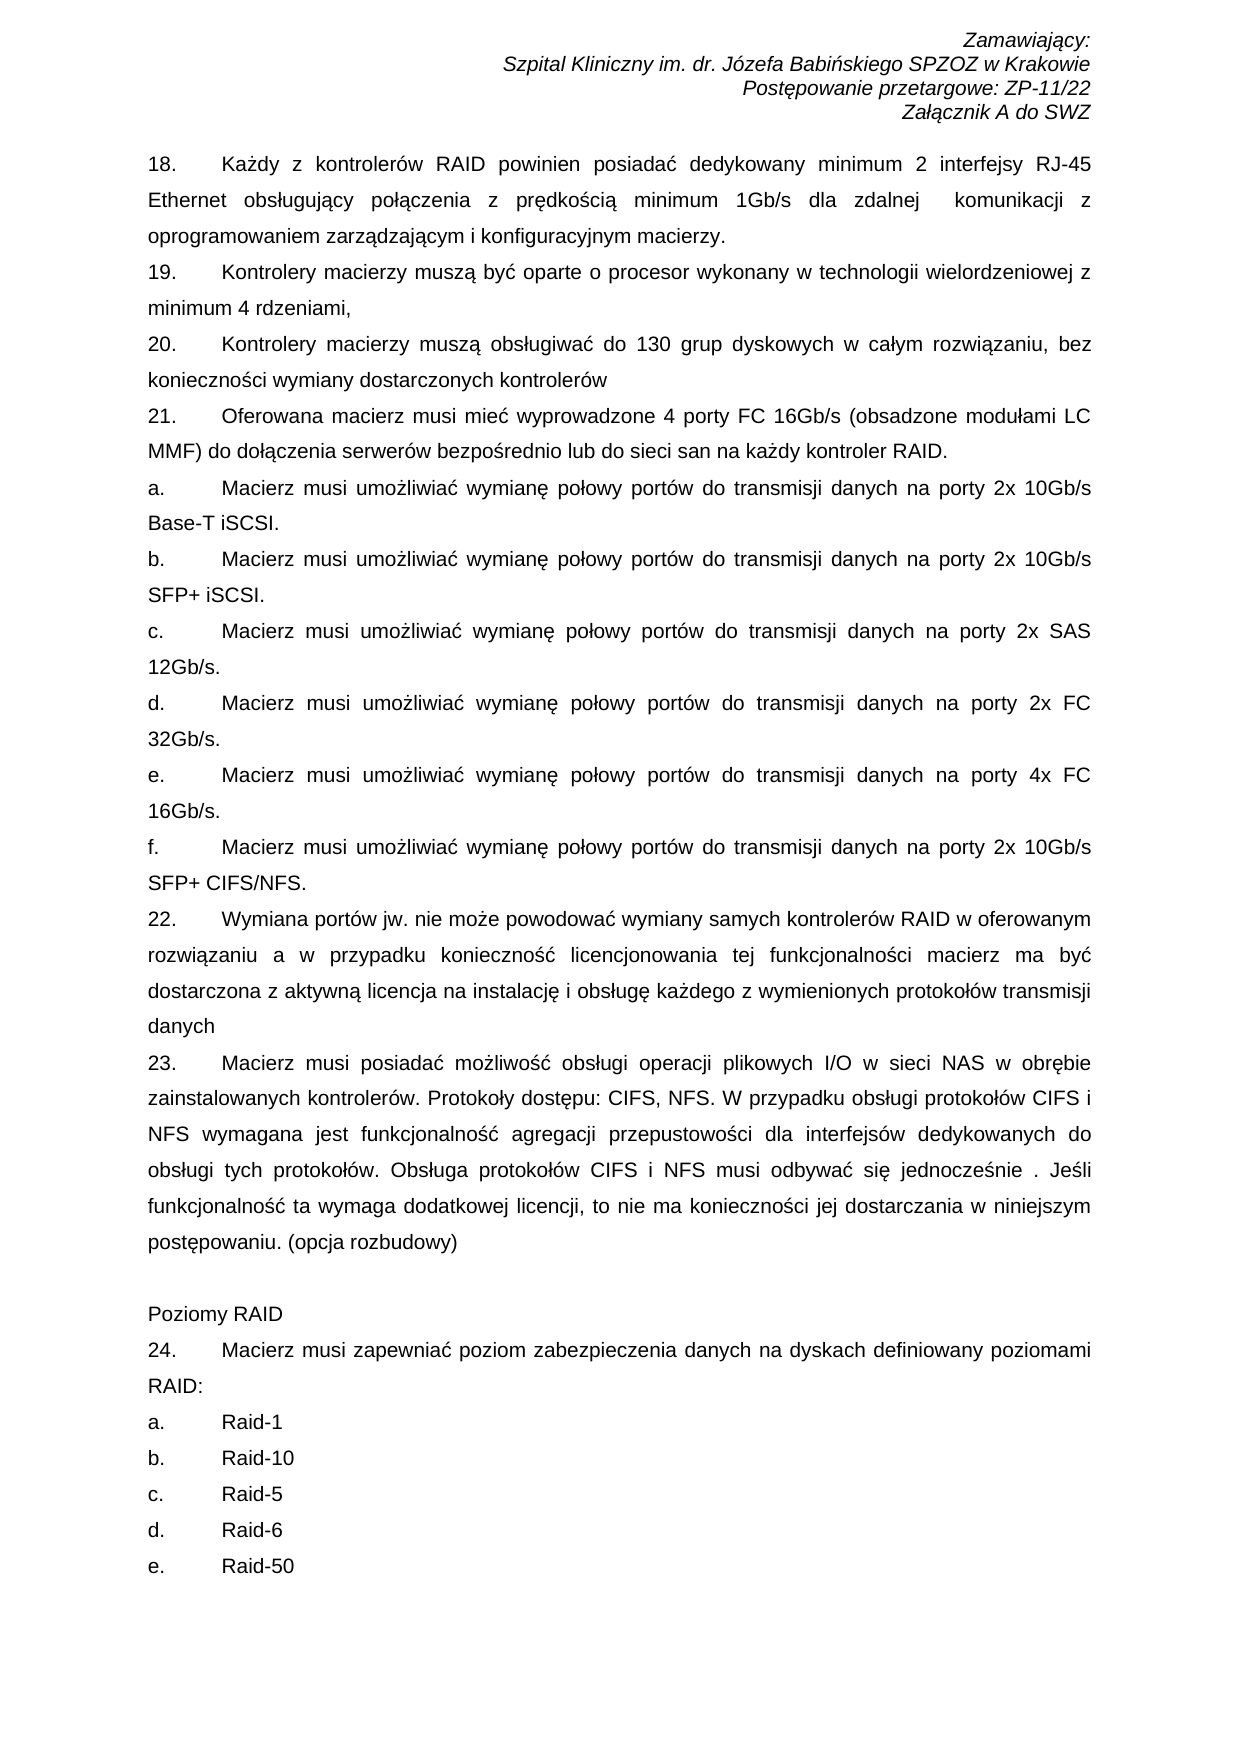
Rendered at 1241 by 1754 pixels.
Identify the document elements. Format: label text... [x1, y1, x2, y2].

text 24. Macierz musi zapewniać poziom zabezpieczenia danych na dyskach definiowany poziomami RAID: [148, 1338, 1093, 1398]
text c. Macierz musi umożliwiać wymianę połowy portów do transmisji danych na porty 2x SAS 12Gb/s. [148, 619, 1093, 679]
text 21. Oferowana macierz musi mieć wyprowadzone 4 porty FC 16Gb/s (obsadzone modułami LC MMF) do dołączenia serwerów bezpośrednio lub do sieci san na każdy kontroler RAID. [148, 403, 1093, 463]
text 18. Każdy z kontrolerów RAID powinien posiadać dedykowany minimum 2 interfejsy RJ-45 Ethernet obsługujący połączenia z prędkością minimum 1Gb/s dla zdalnej komunikacji z oprogramowaniem zarządzającym i konfiguracyjnym macierzy. [148, 152, 1093, 248]
text c. Raid-5 [148, 1482, 1093, 1506]
text d. Macierz musi umożliwiać wymianę połowy portów do transmisji danych na porty 2x FC 32Gb/s. [148, 691, 1093, 751]
text 20. Kontrolery macierzy muszą obsługiwać do 130 grup dyskowych w całym rozwiązaniu, bez konieczności wymiany dostarczonych kontrolerów [148, 332, 1093, 391]
text Poziomy RAID [148, 1302, 1093, 1326]
text f. Macierz musi umożliwiać wymianę połowy portów do transmisji danych na porty 2x 10Gb/s SFP+ CIFS/NFS. [148, 835, 1093, 894]
text b. Raid-10 [148, 1446, 1093, 1469]
text e. Macierz musi umożliwiać wymianę połowy portów do transmisji danych na porty 4x FC 16Gb/s. [148, 763, 1093, 823]
text b. Macierz musi umożliwiać wymianę połowy portów do transmisji danych na porty 2x 10Gb/s SFP+ iSCSI. [148, 547, 1093, 607]
text e. Raid-50 [148, 1553, 1093, 1577]
text a. Raid-1 [148, 1410, 1093, 1434]
text 22. Wymiana portów jw. nie może powodować wymiany samych kontrolerów RAID w oferowanym rozwiązaniu a w przypadku konieczność licencjonowania tej funkcjonalności macierz ma być dostarczona z aktywną licencja na instalację i obsługę każdego z wymienionych protokołów transmisji danych [148, 907, 1093, 1038]
text d. Raid-6 [148, 1517, 1093, 1541]
text 23. Macierz musi posiadać możliwość obsługi operacji plikowych I/O w sieci NAS w obrębie zainstalowanych kontrolerów. Protokoły dostępu: CIFS, NFS. W przypadku obsługi protokołów CIFS i NFS wymagana jest funkcjonalność agregacji przepustowości dla interfejsów dedykowanych do obsługi tych protokołów. Obsługa protokołów CIFS i NFS musi odbywać się jednocześnie . Jeśli funkcjonalność ta wymaga dodatkowej licencji, to nie ma konieczności jej dostarczania w niniejszym postępowaniu. (opcja rozbudowy) [148, 1050, 1093, 1254]
text 19. Kontrolery macierzy muszą być oparte o procesor wykonany w technologii wielordzeniowej z minimum 4 rdzeniami, [148, 260, 1093, 319]
text a. Macierz musi umożliwiać wymianę połowy portów do transmisji danych na porty 2x 10Gb/s Base-T iSCSI. [148, 475, 1093, 535]
